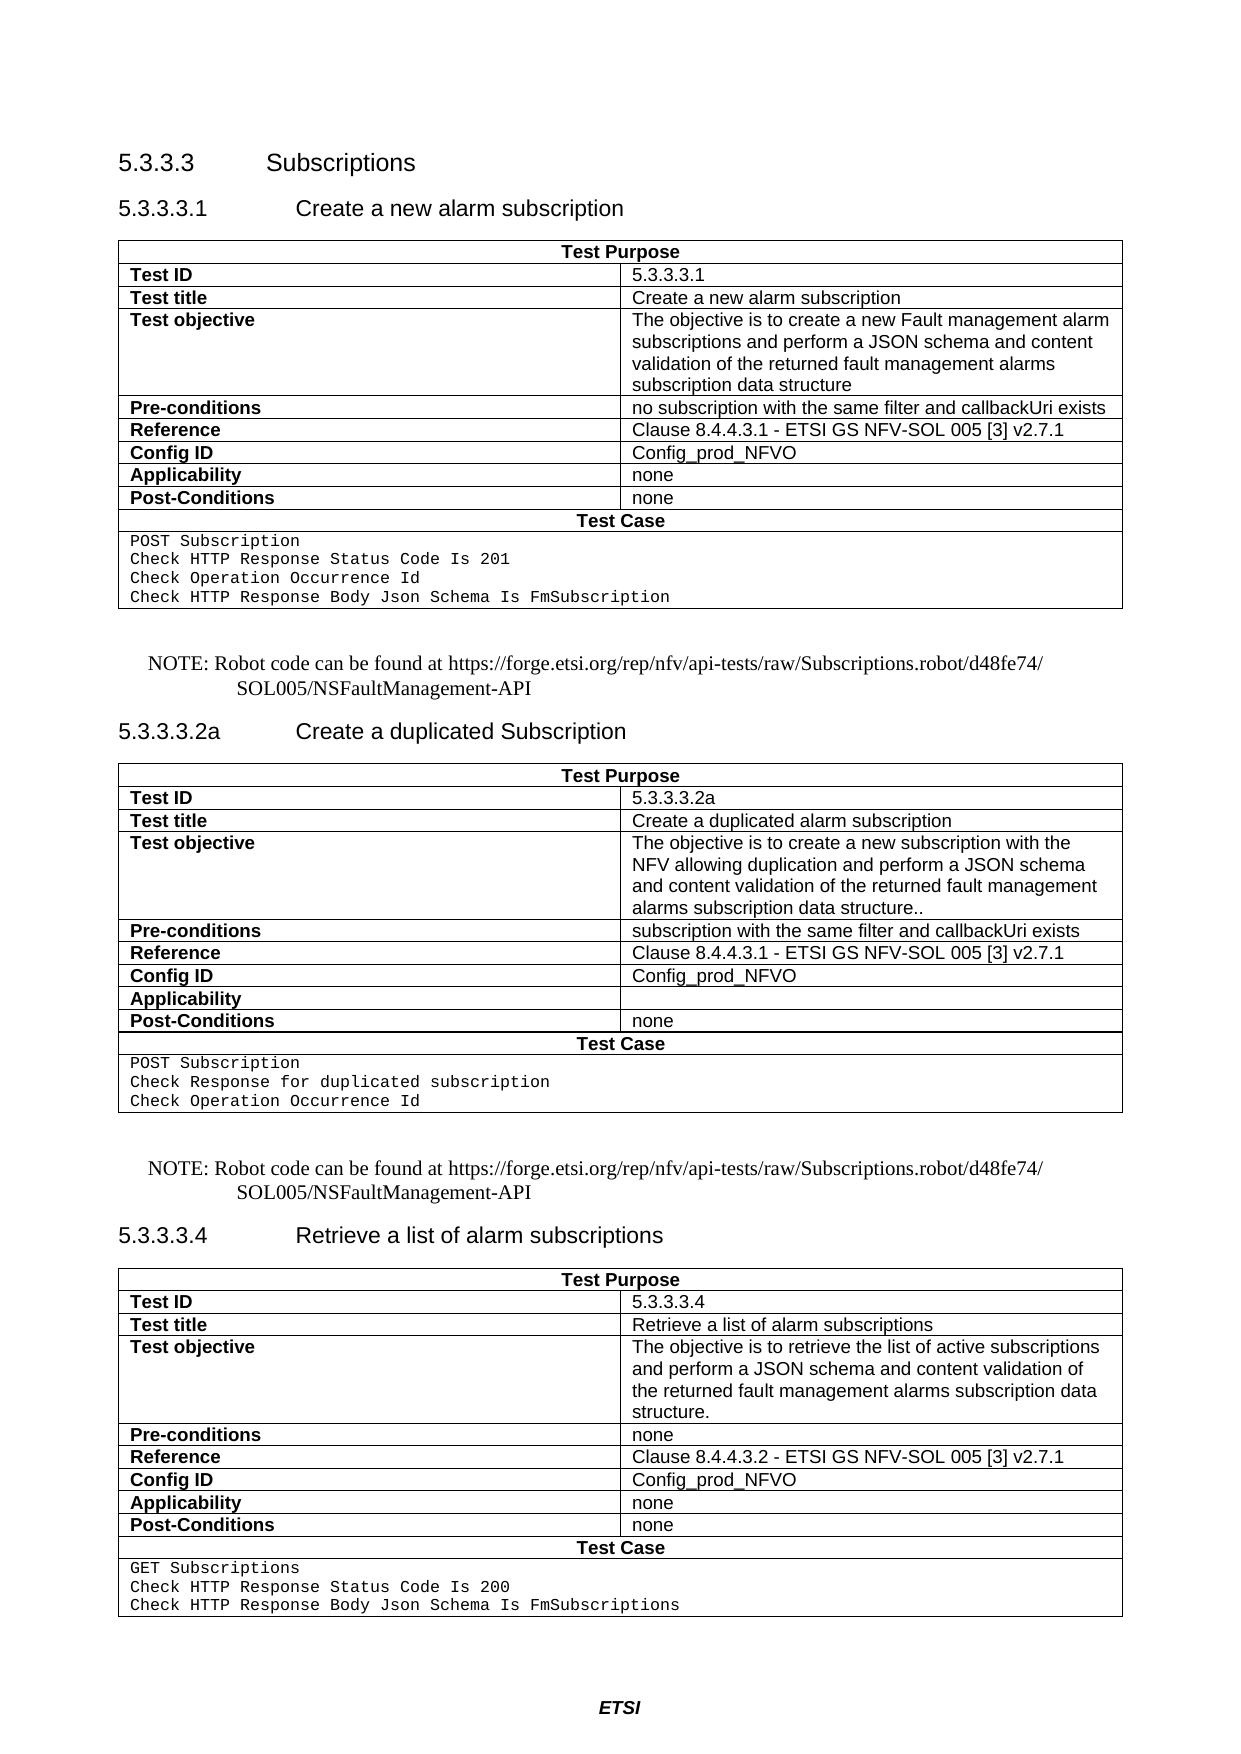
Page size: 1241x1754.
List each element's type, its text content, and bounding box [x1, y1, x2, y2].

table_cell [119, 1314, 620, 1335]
text NOTE: Robot code can be found at https://forge.etsi.org/rep/nfv/api-tests/raw/Subscriptions.robot/d48fe74/SOL005/NSFaultManagement-API [148, 1156, 1122, 1204]
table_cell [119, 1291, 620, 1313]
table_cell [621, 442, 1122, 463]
subtitle 5.3.3.3 Subscriptions [118, 148, 1122, 176]
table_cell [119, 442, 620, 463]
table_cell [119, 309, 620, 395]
text NOTE: Robot code can be found at https://forge.etsi.org/rep/nfv/api-tests/raw/Subscriptions.robot/d48fe74/SOL005/NSFaultManagement-API [148, 651, 1122, 699]
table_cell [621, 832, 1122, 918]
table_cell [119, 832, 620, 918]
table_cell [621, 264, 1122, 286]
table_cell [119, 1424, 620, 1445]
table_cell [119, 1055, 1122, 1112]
subtitle 5.3.3.3.2a Create a duplicated Subscription [118, 718, 1122, 744]
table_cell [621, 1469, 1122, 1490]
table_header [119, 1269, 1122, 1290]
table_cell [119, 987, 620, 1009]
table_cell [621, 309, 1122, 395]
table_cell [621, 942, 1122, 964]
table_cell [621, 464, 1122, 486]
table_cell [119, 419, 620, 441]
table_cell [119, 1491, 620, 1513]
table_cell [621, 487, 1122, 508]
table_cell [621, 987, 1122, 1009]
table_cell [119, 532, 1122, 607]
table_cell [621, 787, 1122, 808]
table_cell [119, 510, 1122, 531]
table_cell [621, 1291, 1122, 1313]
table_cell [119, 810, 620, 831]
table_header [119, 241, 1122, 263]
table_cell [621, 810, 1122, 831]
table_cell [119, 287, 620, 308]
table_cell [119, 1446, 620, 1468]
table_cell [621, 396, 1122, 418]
subtitle 5.3.3.3.1 Create a new alarm subscription [118, 195, 1122, 222]
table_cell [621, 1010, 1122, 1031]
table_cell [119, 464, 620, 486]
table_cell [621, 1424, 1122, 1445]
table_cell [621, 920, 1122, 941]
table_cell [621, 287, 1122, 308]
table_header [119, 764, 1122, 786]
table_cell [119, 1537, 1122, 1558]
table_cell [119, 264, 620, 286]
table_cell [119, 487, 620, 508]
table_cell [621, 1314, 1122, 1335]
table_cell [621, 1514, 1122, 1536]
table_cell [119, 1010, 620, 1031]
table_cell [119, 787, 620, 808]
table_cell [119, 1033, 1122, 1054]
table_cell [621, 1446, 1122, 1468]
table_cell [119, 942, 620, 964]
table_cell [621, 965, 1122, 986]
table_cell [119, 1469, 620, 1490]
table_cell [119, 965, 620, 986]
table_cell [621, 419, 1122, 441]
subtitle 5.3.3.3.4 Retrieve a list of alarm subscriptions [118, 1222, 1122, 1249]
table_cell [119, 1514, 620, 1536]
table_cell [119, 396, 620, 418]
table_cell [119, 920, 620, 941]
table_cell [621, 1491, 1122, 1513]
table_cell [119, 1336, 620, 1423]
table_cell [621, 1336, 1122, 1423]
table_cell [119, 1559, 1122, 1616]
